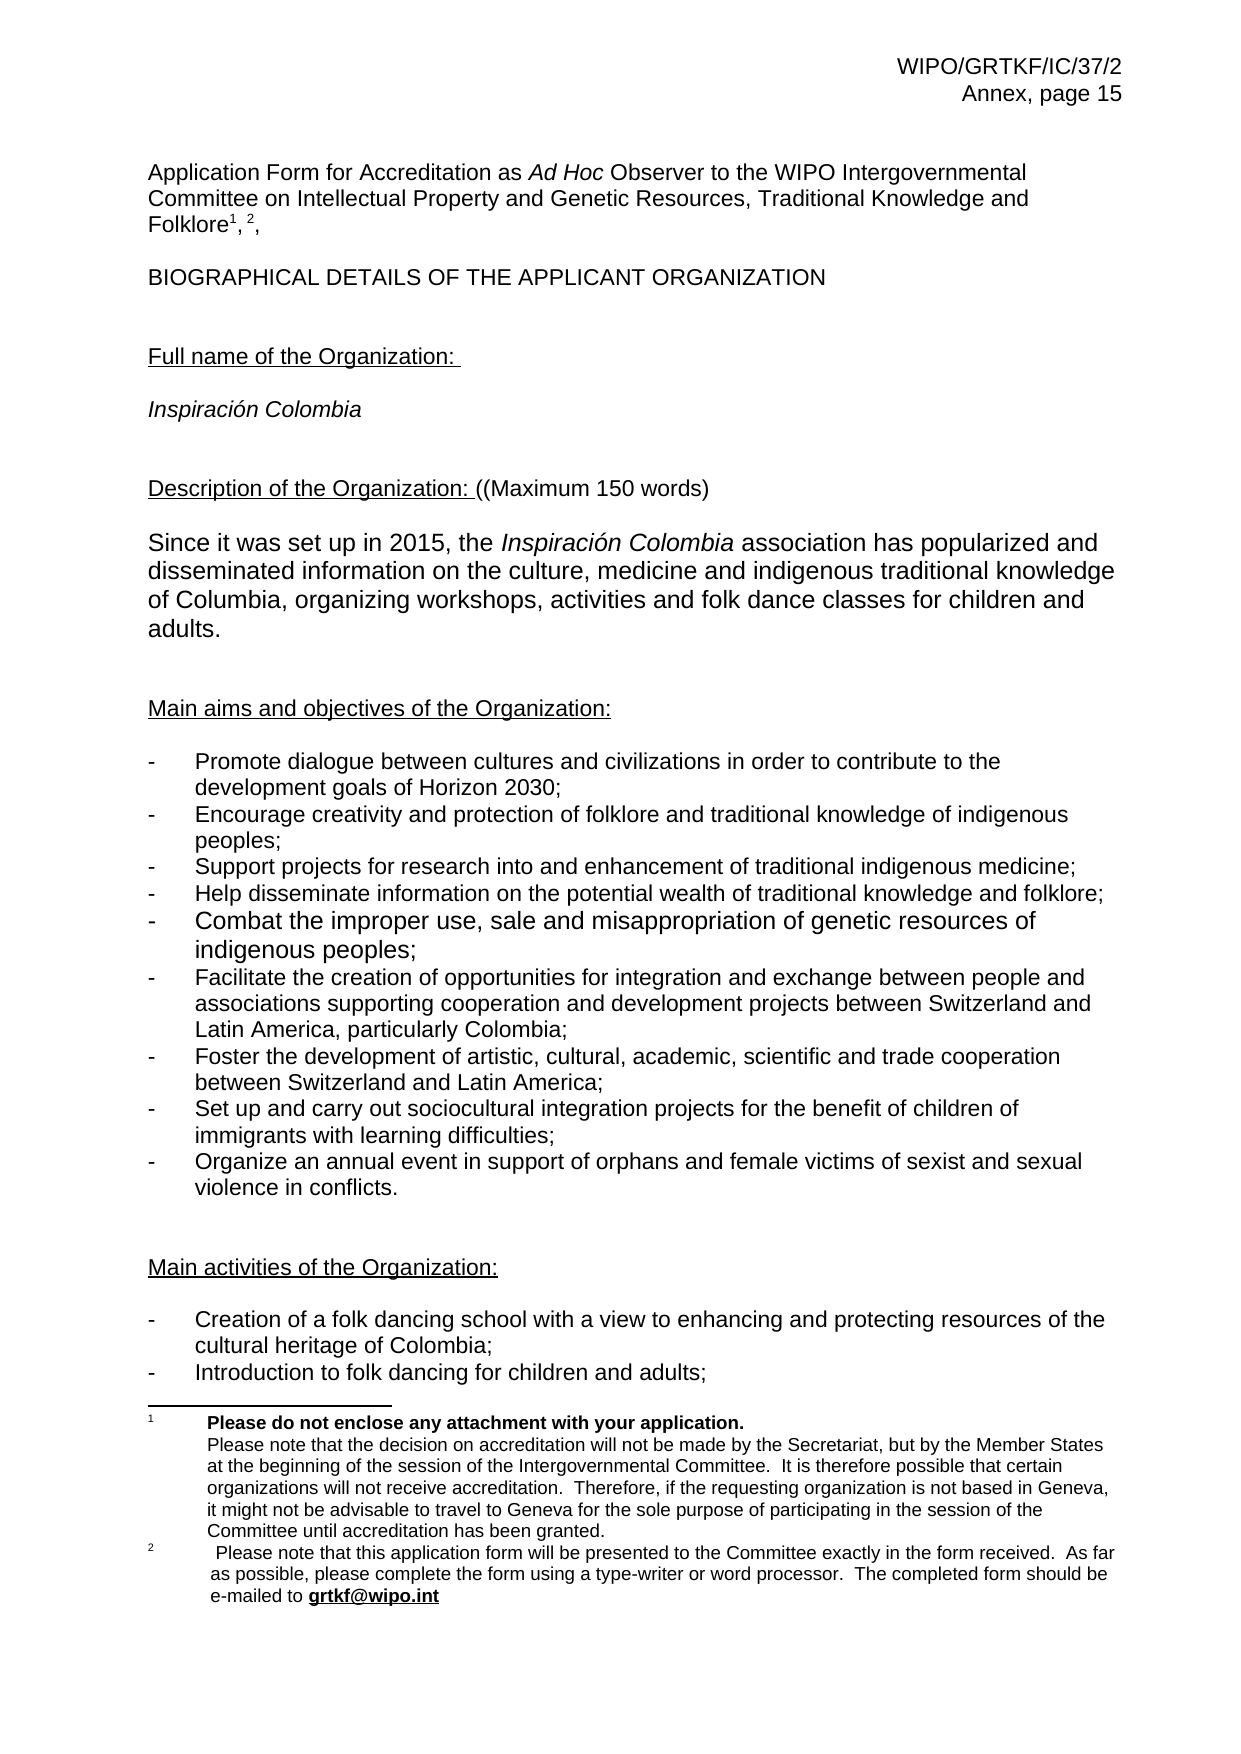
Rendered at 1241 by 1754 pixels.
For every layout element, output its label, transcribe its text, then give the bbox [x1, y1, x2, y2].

text - Encourage creativity and protection of folklore and traditional knowledge of indigenous peoples; [148, 801, 1122, 853]
text - Promote dialogue between cultures and civilizations in order to contribute to the development goals of Horizon 2030; [148, 748, 1122, 801]
text - Introduction to folk dancing for children and adults; [148, 1359, 1122, 1385]
text Since it was set up in 2015, the Inspiración Colombia association has popularized and disseminated information on the culture, medicine and indigenous traditional knowledge of Columbia, organizing workshops, activities and folk dance classes for children and adults. [148, 527, 1122, 642]
text Full name of the Organization: [148, 343, 1122, 369]
text Application Form for Accreditation as Ad Hoc Observer to the WIPO Intergovernmental Committee on Intellectual Property and Genetic Resources, Traditional Knowledge and Folklore, , [148, 158, 1122, 238]
text - Organize an annual event in support of orphans and female victims of sexist and sexual violence in conflicts. [148, 1148, 1122, 1201]
text - Facilitate the creation of opportunities for integration and exchange between people and associations supporting cooperation and development projects between Switzerland and Latin America, particularly Colombia; [148, 963, 1122, 1043]
text BIOGRAPHICAL DETAILS OF THE APPLICANT ORGANIZATION [148, 264, 1122, 290]
text Description of the Organization: ((Maximum 150 words) [148, 475, 1122, 501]
text Main aims and objectives of the Organization: [148, 695, 1122, 722]
text Inspiración Colombia [148, 396, 1122, 422]
list Combat the improper use, sale and misappropriation of genetic resources of indigenous peoples; [148, 906, 1122, 963]
text - Set up and carry out sociocultural integration projects for the benefit of children of immigrants with learning difficulties; [148, 1095, 1122, 1148]
text - Help disseminate information on the potential wealth of traditional knowledge and folklore; [148, 880, 1122, 906]
text - Support projects for research into and enhancement of traditional indigenous medicine; [148, 853, 1122, 880]
text - Foster the development of artistic, cultural, academic, scientific and trade cooperation between Switzerland and Latin America; [148, 1043, 1122, 1095]
text - Creation of a folk dancing school with a view to enhancing and protecting resources of the cultural heritage of Colombia; [148, 1306, 1122, 1359]
text Main activities of the Organization: [148, 1253, 1122, 1280]
